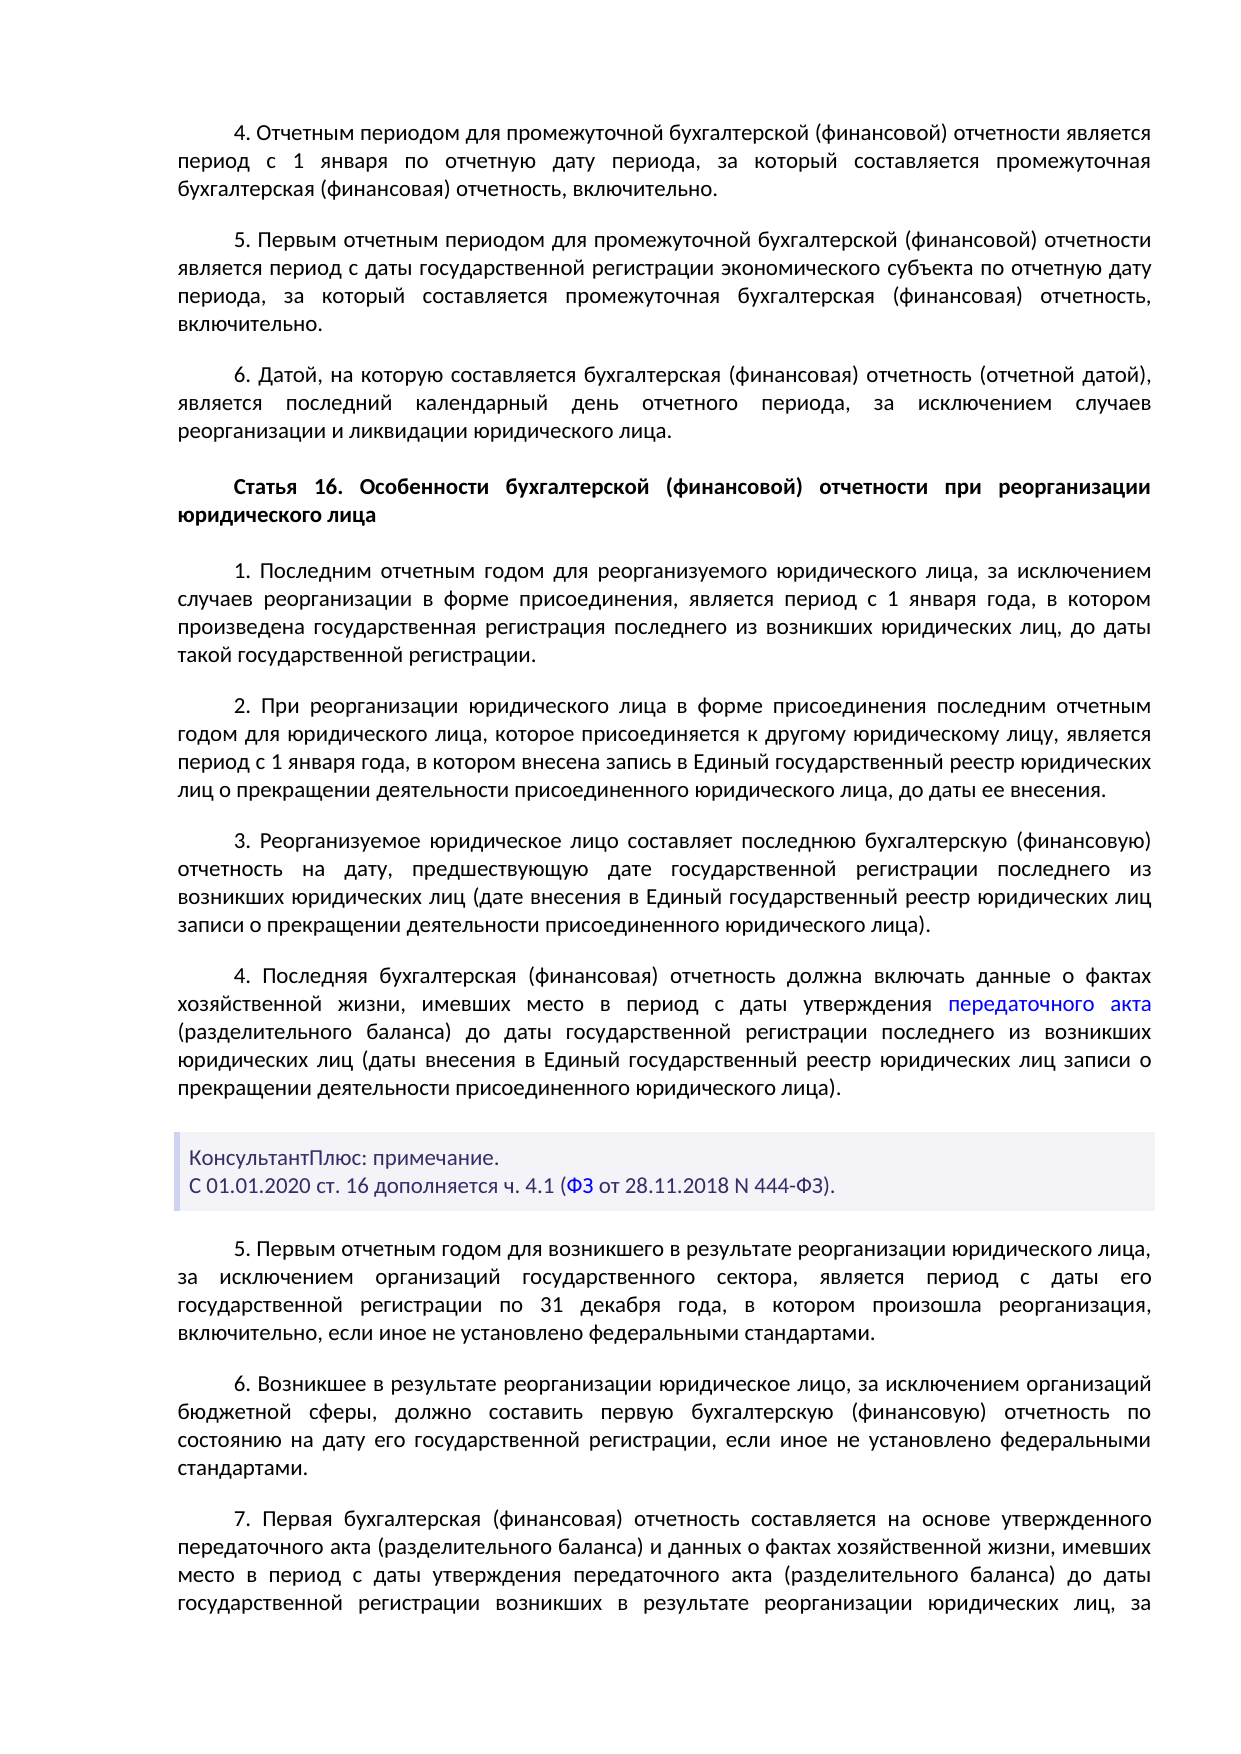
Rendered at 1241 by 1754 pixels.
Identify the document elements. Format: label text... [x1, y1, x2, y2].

table_header КонсультантПлюс: примечание. С 01.01.2020 ст. 16 дополняется ч. 4.1 (ФЗ от 28.11.2018 N 444-ФЗ). [180, 1132, 1149, 1211]
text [177, 1504, 1152, 1616]
text 3. Реорганизуемое юридическое лицо составляет последнюю бухгалтерскую (финансовую) отчетность на дату, предшествующую дате государственной регистрации последнего из возникших юридических лиц (дате внесения в Единый государственный реестр юридических лиц записи о прекращении деятельности присоединенного юридического лица). [177, 826, 1152, 938]
text 5. Первым отчетным периодом для промежуточной бухгалтерской (финансовой) отчетности является период с даты государственной регистрации экономического субъекта по отчетную дату периода, за который составляется промежуточная бухгалтерская (финансовая) отчетность, включительно. [177, 225, 1152, 337]
text 2. При реорганизации юридического лица в форме присоединения последним отчетным годом для юридического лица, которое присоединяется к другому юридическому лицу, является период с 1 января года, в котором внесена запись в Единый государственный реестр юридических лиц о прекращении деятельности присоединенного юридического лица, до даты ее внесения. [177, 691, 1152, 803]
text 6. Возникшее в результате реорганизации юридическое лицо, за исключением организаций бюджетной сферы, должно составить первую бухгалтерскую (финансовую) отчетность по состоянию на дату его государственной регистрации, если иное не установлено федеральными стандартами. [177, 1369, 1152, 1481]
text 6. Датой, на которую составляется бухгалтерская (финансовая) отчетность (отчетной датой), является последний календарный день отчетного периода, за исключением случаев реорганизации и ликвидации юридического лица. [177, 360, 1152, 444]
text 4. Отчетным периодом для промежуточной бухгалтерской (финансовой) отчетности является период с 1 января по отчетную дату периода, за который составляется промежуточная бухгалтерская (финансовая) отчетность, включительно. [177, 118, 1152, 202]
text 4. Последняя бухгалтерская (финансовая) отчетность должна включать данные о фактах хозяйственной жизни, имевших место в период с даты утверждения передаточного акта (разделительного баланса) до даты государственной регистрации последнего из возникших юридических лиц (даты внесения в Единый государственный реестр юридических лиц записи о прекращении деятельности присоединенного юридического лица). [177, 961, 1152, 1101]
text 1. Последним отчетным годом для реорганизуемого юридического лица, за исключением случаев реорганизации в форме присоединения, является период с 1 января года, в котором произведена государственная регистрация последнего из возникших юридических лиц, до даты такой государственной регистрации. [177, 556, 1152, 668]
title Статья 16. Особенности бухгалтерской (финансовой) отчетности при реорганизации юридического лица [177, 472, 1152, 528]
text 5. Первым отчетным годом для возникшего в результате реорганизации юридического лица, за исключением организаций государственного сектора, является период с даты его государственной регистрации по 31 декабря года, в котором произошла реорганизация, включительно, если иное не установлено федеральными стандартами. [177, 1234, 1152, 1346]
